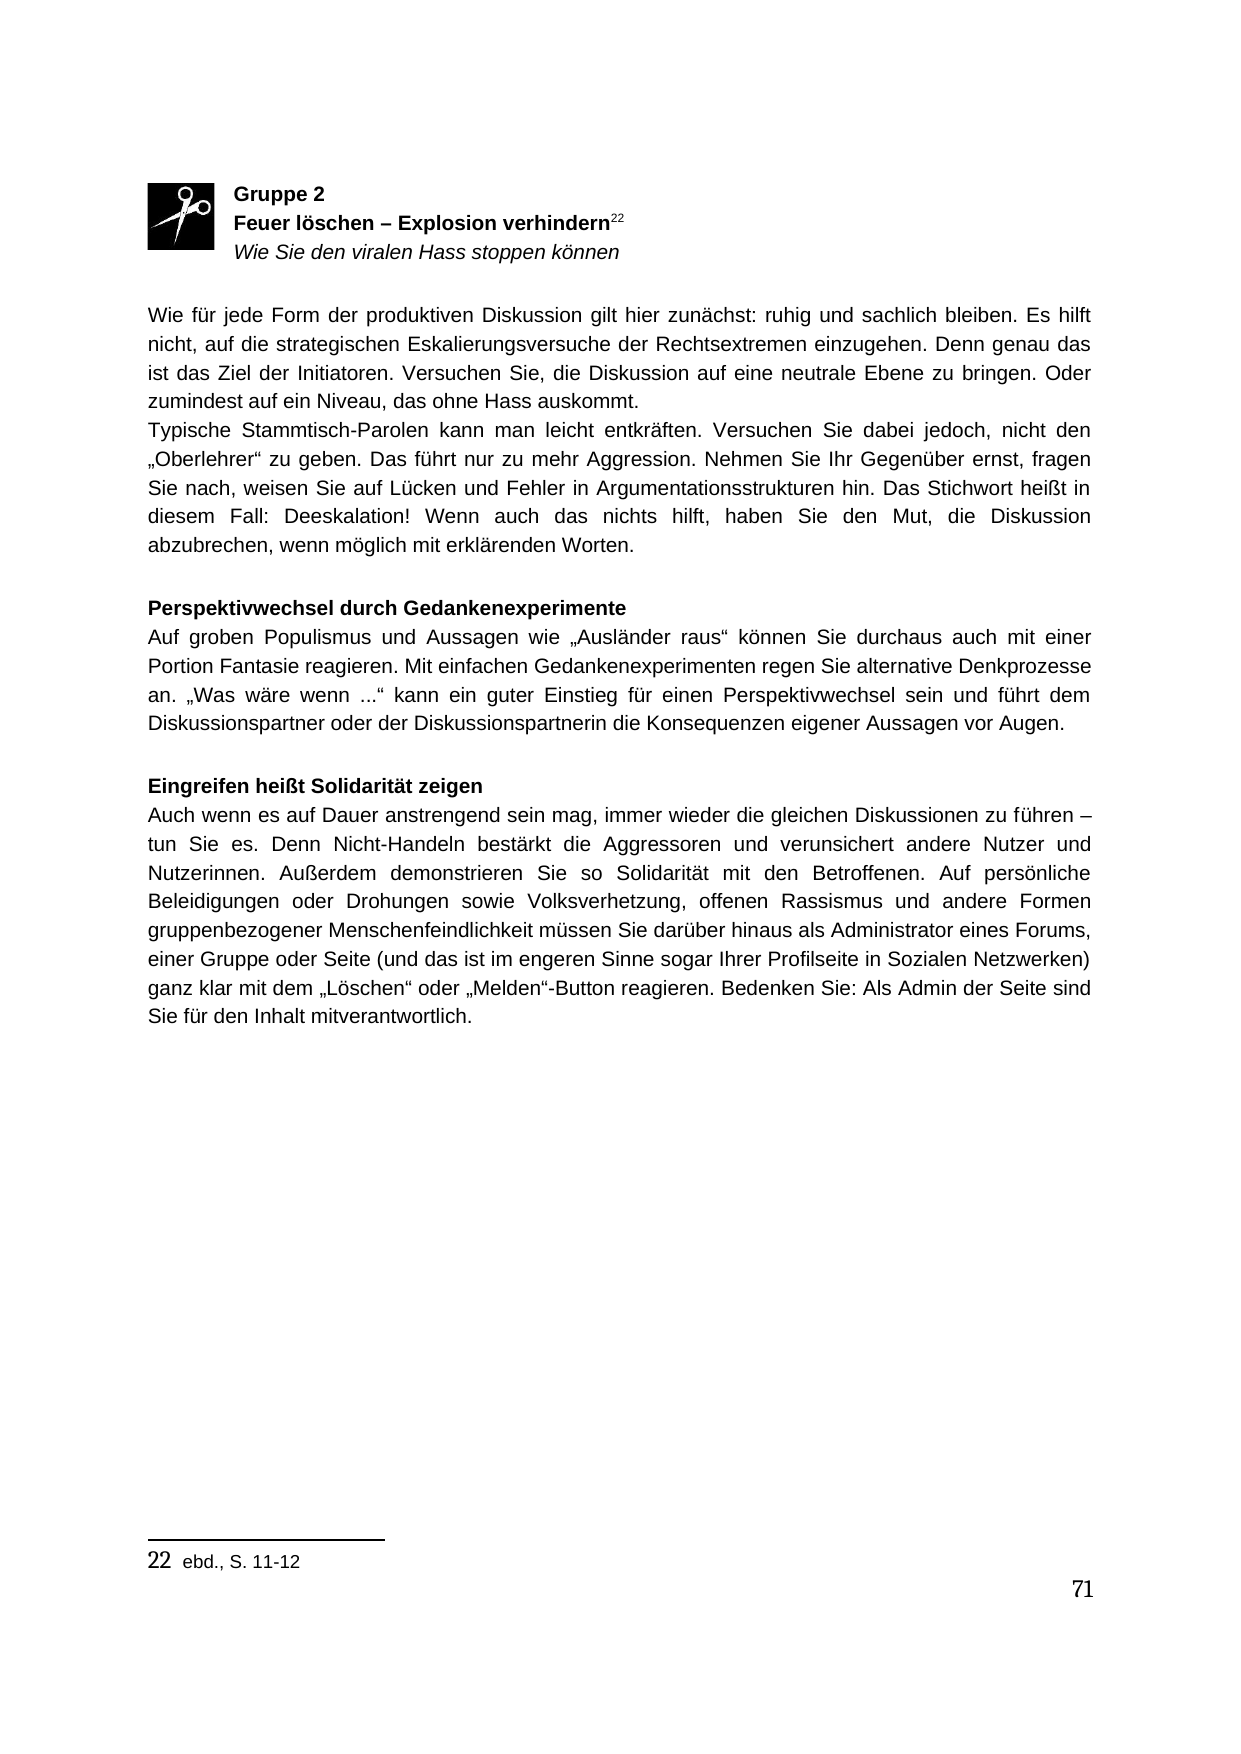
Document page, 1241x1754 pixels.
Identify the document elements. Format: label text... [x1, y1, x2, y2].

text Perspektivwechsel durch Gedankenexperimente [148, 596, 1092, 620]
picture [147, 183, 215, 250]
text Gruppe 2 [148, 182, 1092, 206]
text Eingreifen heißt Solidarität zeigen [148, 774, 1092, 798]
text Auch wenn es auf Dauer anstrengend sein mag, immer wieder die gleichen Diskussionen zu führen – tun Sie es. Denn Nicht-Handeln bestärkt die Aggressoren und verunsichert andere Nutzer und Nutzerinnen. Außerdem demonstrieren Sie so Solidarität mit den Betroffenen. Auf persönliche Beleidigungen oder Drohungen sowie Volksverhetzung, offenen Rassismus und andere Formen gruppenbezogener Menschenfeindlichkeit müssen Sie darüber hinaus als Administrator eines Forums, einer Gruppe oder Seite (und das ist im engeren Sinne sogar Ihrer Profilseite in Sozialen Netzwerken) ganz klar mit dem „Löschen“ oder „Melden“-Button reagieren. Bedenken Sie: Als Admin der Seite sind Sie für den Inhalt mitverantwortlich. [148, 803, 1092, 1028]
text Auf groben Populismus und Aussagen wie „Ausländer raus“ können Sie durchaus auch mit einer Portion Fantasie reagieren. Mit einfachen Gedankenexperimenten regen Sie alternative Denkprozesse an. „Was wäre wenn ...“ kann ein guter Einstieg für einen Perspektivwechsel sein und führt dem Diskussionspartner oder der Diskussionspartnerin die Konsequenzen eigener Aussagen vor Augen. [148, 625, 1092, 735]
text Wie für jede Form der produktiven Diskussion gilt hier zunächst: ruhig und sachlich bleiben. Es hilft nicht, auf die strategischen Eskalierungsversuche der Rechtsextremen einzugehen. Denn genau das ist das Ziel der Initiatoren. Versuchen Sie, die Diskussion auf eine neutrale Ebene zu bringen. Oder zumindest auf ein Niveau, das ohne Hass auskommt. [148, 303, 1092, 413]
text Feuer löschen – Explosion verhindern [215, 211, 1092, 235]
text Typische Stammtisch-Parolen kann man leicht entkräften. Versuchen Sie dabei jedoch, nicht den „Oberlehrer“ zu geben. Das führt nur zu mehr Aggression. Nehmen Sie Ihr Gegenüber ernst, fragen Sie nach, weisen Sie auf Lücken und Fehler in Argumentationsstrukturen hin. Das Stichwort heißt in diesem Fall: Deeskalation! Wenn auch das nichts hilft, haben Sie den Mut, die Diskussion abzubrechen, wenn möglich mit erklärenden Worten. [148, 418, 1092, 557]
text Wie Sie den viralen Hass stoppen können [148, 240, 1092, 264]
